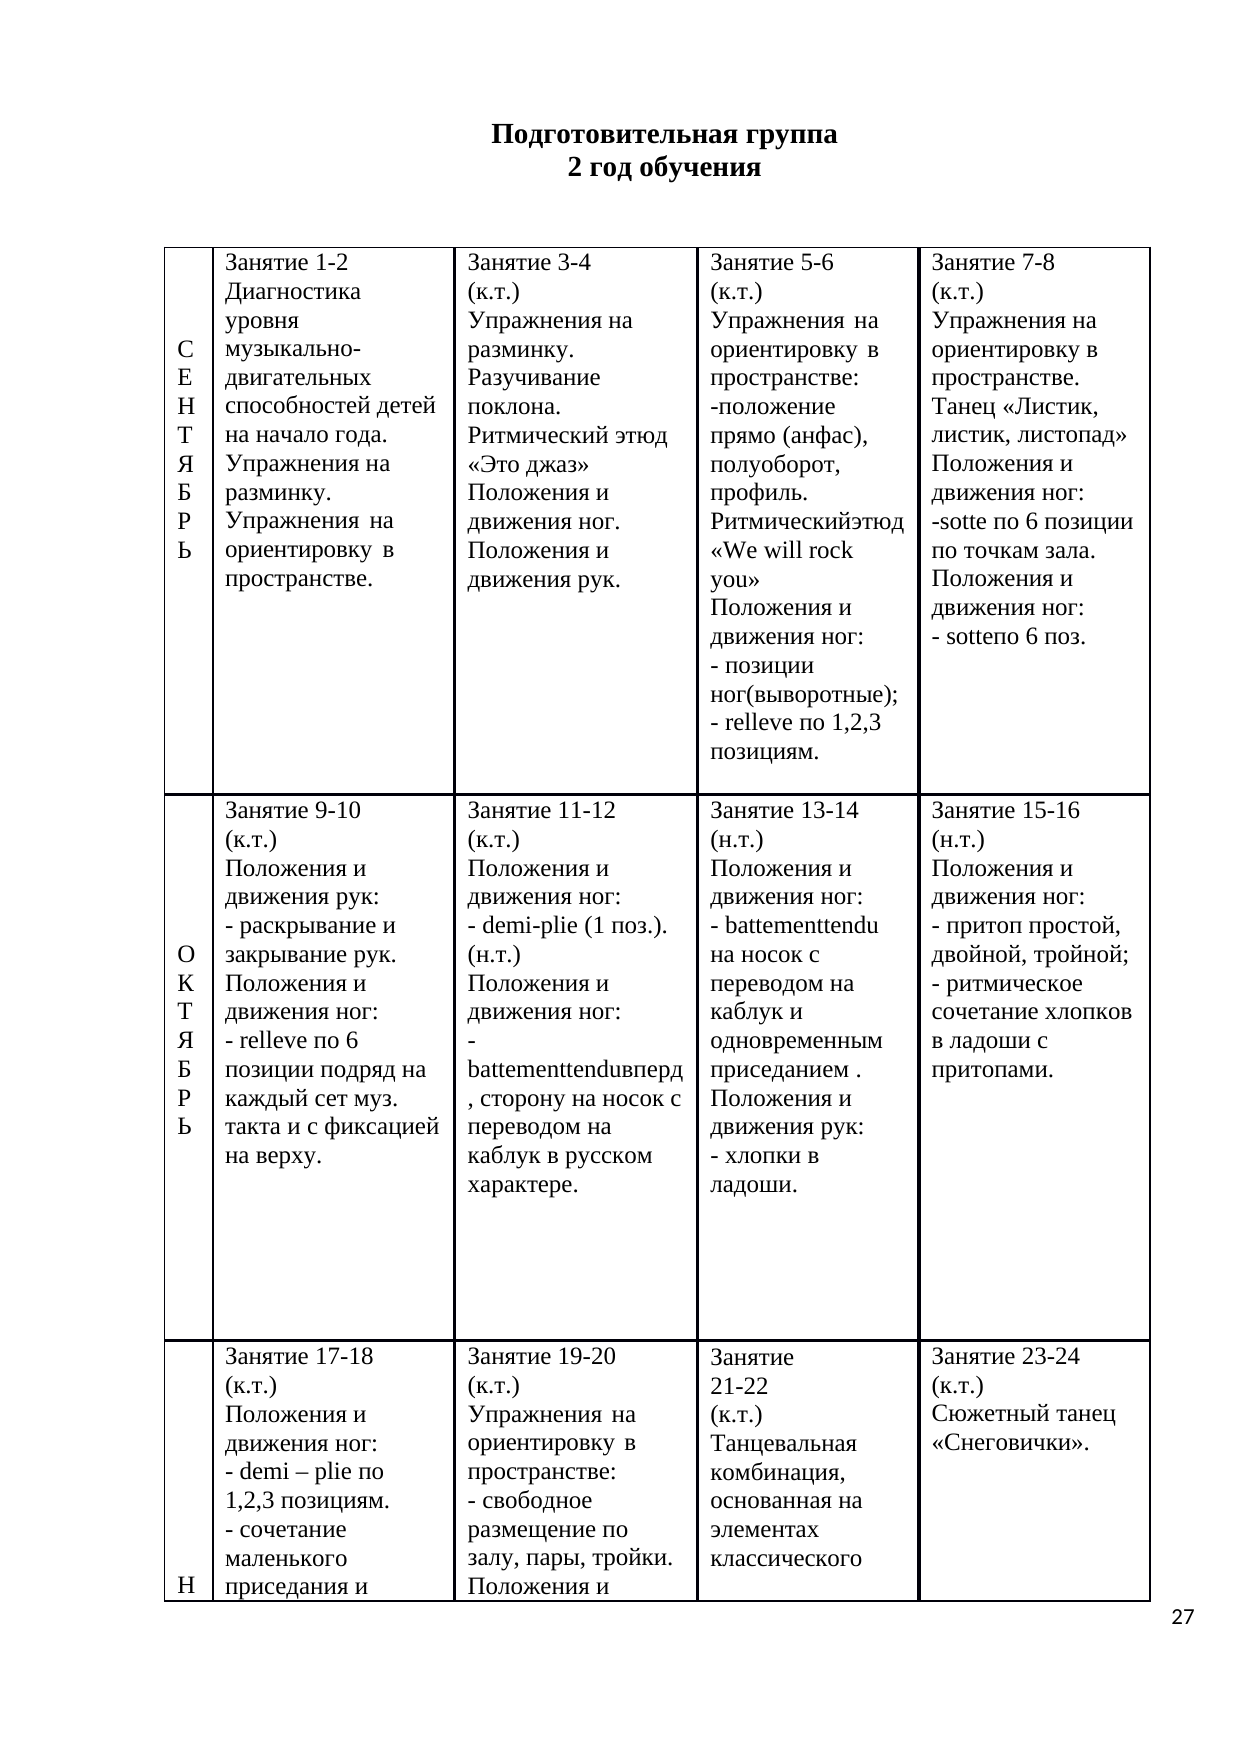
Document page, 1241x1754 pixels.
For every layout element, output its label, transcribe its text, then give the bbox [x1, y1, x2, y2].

table_header С Е Н Т Я Б Р Ь [165, 248, 212, 793]
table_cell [214, 1342, 453, 1600]
table_cell Н О [165, 1342, 212, 1600]
text Подготовительная группа 2 год обучения [491, 116, 840, 183]
table_cell О К Т Я Б Р Ь [165, 796, 212, 1339]
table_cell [699, 1342, 917, 1600]
table_header Занятие 3-4 (к.т.) Упражнения на разминку. Разучивание поклона. Ритмический этюд «Это джаз» Положения и движения ног. Положения и движения рук. [456, 248, 696, 793]
table_header Занятие 7-8 (к.т.) Упражнения на ориентировку в пространстве. Танец «Листик, листик, листопад» Положения и движения ног: -sotte по 6 позиции по точкам зала. Положения и движения ног: - sotteпо 6 поз. [921, 248, 1149, 793]
table_cell Занятие 11-12 (к.т.) Положения и движения ног: - demi-plie (1 поз.). (н.т.) Положения и движения ног: - battementtenduвперд , сторону на носок с переводом на каблук в русском характере. [456, 796, 696, 1339]
table_cell Занятие 15-16 (н.т.) Положения и движения ног: притоп простой, двойной, тройной; ритмическое сочетание хлопков в ладоши с притопами. [921, 796, 1149, 1339]
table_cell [456, 1342, 696, 1600]
table_cell Занятие 13-14 (н.т.) Положения и движения ног: battementtendu на носок с переводом на каблук и одновременным приседанием . Положения и движения рук: хлопки в ладоши. [699, 796, 917, 1339]
table_header Занятие 5-6 (к.т.) Упражнения на ориентировку в пространстве: -положение прямо (анфас), полуоборот, профиль. Ритмическийэтюд «We will rock you» Положения и движения ног: позиции ног(выворотные); relleve по 1,2,3 позициям. [699, 248, 917, 793]
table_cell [921, 1342, 1149, 1600]
table_header Занятие 1-2 Диагностика уровня музыкально- двигательных способностей детей на начало года. Упражнения на разминку. Упражнения на ориентировку в пространстве. [214, 248, 453, 793]
table_cell Занятие 9-10 (к.т.) Положения и движения рук: раскрывание и закрывание рук. Положения и движения ног: relleve по 6 позиции подряд на каждый сет муз. такта и с фиксацией на верху. [214, 796, 453, 1339]
